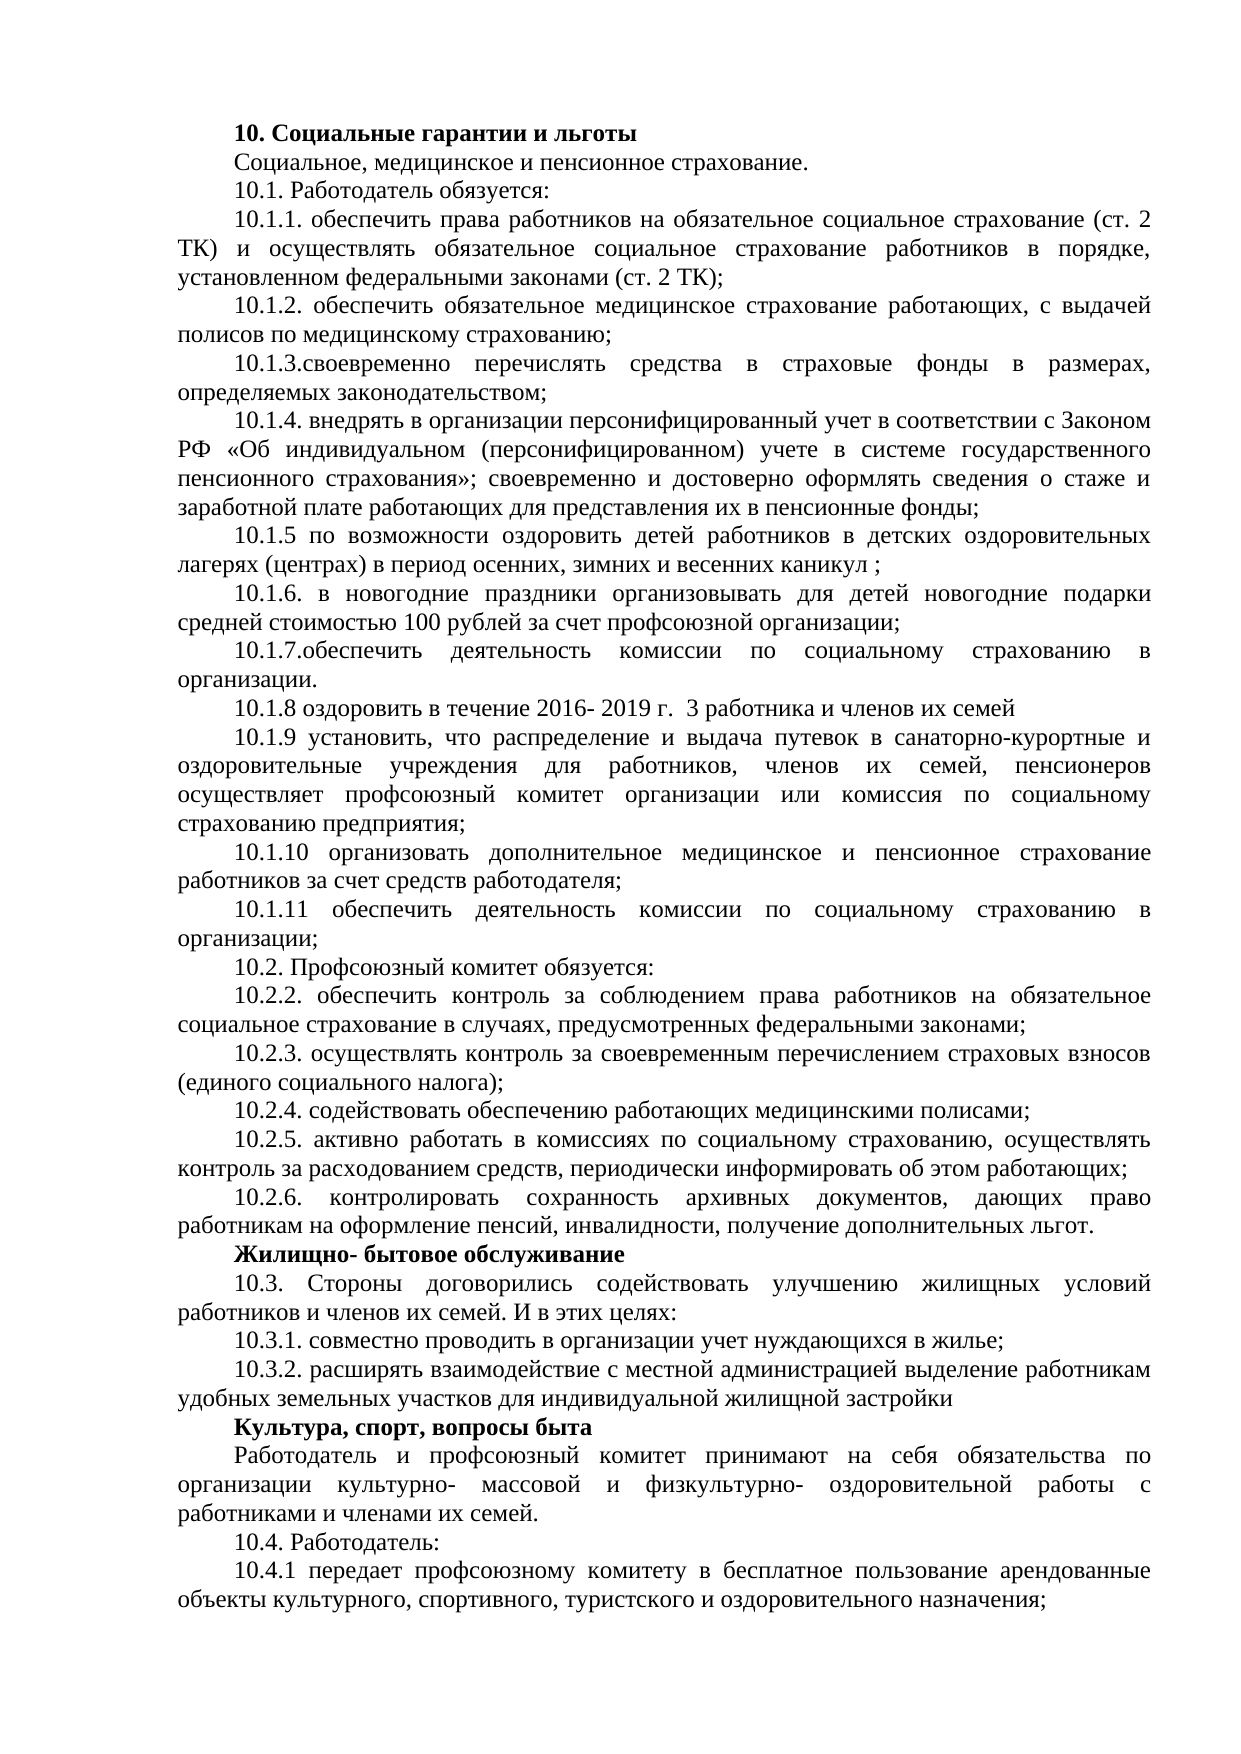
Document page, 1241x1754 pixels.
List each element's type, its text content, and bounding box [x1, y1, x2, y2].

text 10.1.5 по возможности оздоровить детей работников в детских оздоровительных лагерях (центрах) в период осенних, зимних и весенних каникул ; [177, 521, 1152, 578]
text 10.4.1 передает профсоюзному комитету в бесплатное пользование арендованные объекты культурного, спортивного, туристского и оздоровительного назначения; [177, 1556, 1152, 1613]
text 10.1.2. обеспечить обязательное медицинское страхование работающих, с выдачей полисов по медицинскому страхованию; [177, 291, 1152, 348]
text 10.1.4. внедрять в организации персонифицированный учет в соответствии с Законом РФ «Об индивидуальном (персонифицированном) учете в системе государственного пенсионного страхования»; своевременно и достоверно оформлять сведения о стаже и заработной плате работающих для представления их в пенсионные фонды; [177, 406, 1152, 521]
text 10.1.3.своевременно перечислять средства в страховые фонды в размерах, определяемых законодательством; [177, 348, 1152, 406]
text 10.2.2. обеспечить контроль за соблюдением права работников на обязательное социальное страхование в случаях, предусмотренных федеральными законами; [177, 981, 1152, 1038]
text 10.1.9 установить, что распределение и выдача путевок в санаторно-курортные и оздоровительные учреждения для работников, членов их семей, пенсионеров осуществляет профсоюзный комитет организации или комиссия по социальному страхованию предприятия; [177, 722, 1152, 837]
text 10.1.8 оздоровить в течение 2016- 2019 г. 3 работника и членов их семей [177, 693, 1152, 722]
text 10.1.11 обеспечить деятельность комиссии по социальному страхованию в организации; [177, 894, 1152, 952]
text 10.1. Работодатель обязуется: [177, 176, 1152, 204]
text Работодатель и профсоюзный комитет принимают на себя обязательства по организации культурно- массовой и физкультурно- оздоровительной работы с работниками и членами их семей. [177, 1441, 1152, 1527]
text Социальное, медицинское и пенсионное страхование. [177, 147, 1152, 176]
text 10. Социальные гарантии и льготы [177, 118, 1152, 147]
text 10.2.6. контролировать сохранность архивных документов, дающих право работникам на оформление пенсий, инвалидности, получение дополнительных льгот. [177, 1182, 1152, 1239]
text 10.3.1. совместно проводить в организации учет нуждающихся в жилье; [177, 1326, 1152, 1354]
subtitle Жилищно- бытовое обслуживание [177, 1239, 1152, 1268]
text 10.1.6. в новогодние праздники организовывать для детей новогодние подарки средней стоимостью 100 рублей за счет профсоюзной организации; [177, 578, 1152, 636]
text 10.1.1. обеспечить права работников на обязательное социальное страхование (ст. 2 ТК) и осуществлять обязательное социальное страхование работников в порядке, установленном федеральными законами (ст. 2 ТК); [177, 204, 1152, 291]
text 10.1.10 организовать дополнительное медицинское и пенсионное страхование работников за счет средств работодателя; [177, 837, 1152, 894]
text 10.3.2. расширять взаимодействие с местной администрацией выделение работникам удобных земельных участков для индивидуальной жилищной застройки [177, 1354, 1152, 1412]
text 10.2.3. осуществлять контроль за своевременным перечислением страховых взносов (единого социального налога); [177, 1038, 1152, 1096]
text 10.2.5. активно работать в комиссиях по социальному страхованию, осуществлять контроль за расходованием средств, периодически информировать об этом работающих; [177, 1124, 1152, 1182]
text 10.2. Профсоюзный комитет обязуется: [177, 952, 1152, 981]
subtitle Культура, спорт, вопросы быта [177, 1412, 1152, 1441]
text 10.4. Работодатель: [177, 1527, 1152, 1556]
text 10.3. Стороны договорились содействовать улучшению жилищных условий работников и членов их семей. И в этих целях: [177, 1268, 1152, 1326]
text 10.2.4. содействовать обеспечению работающих медицинскими полисами; [177, 1096, 1152, 1124]
text 10.1.7.обеспечить деятельность комиссии по социальному страхованию в организации. [177, 636, 1152, 693]
